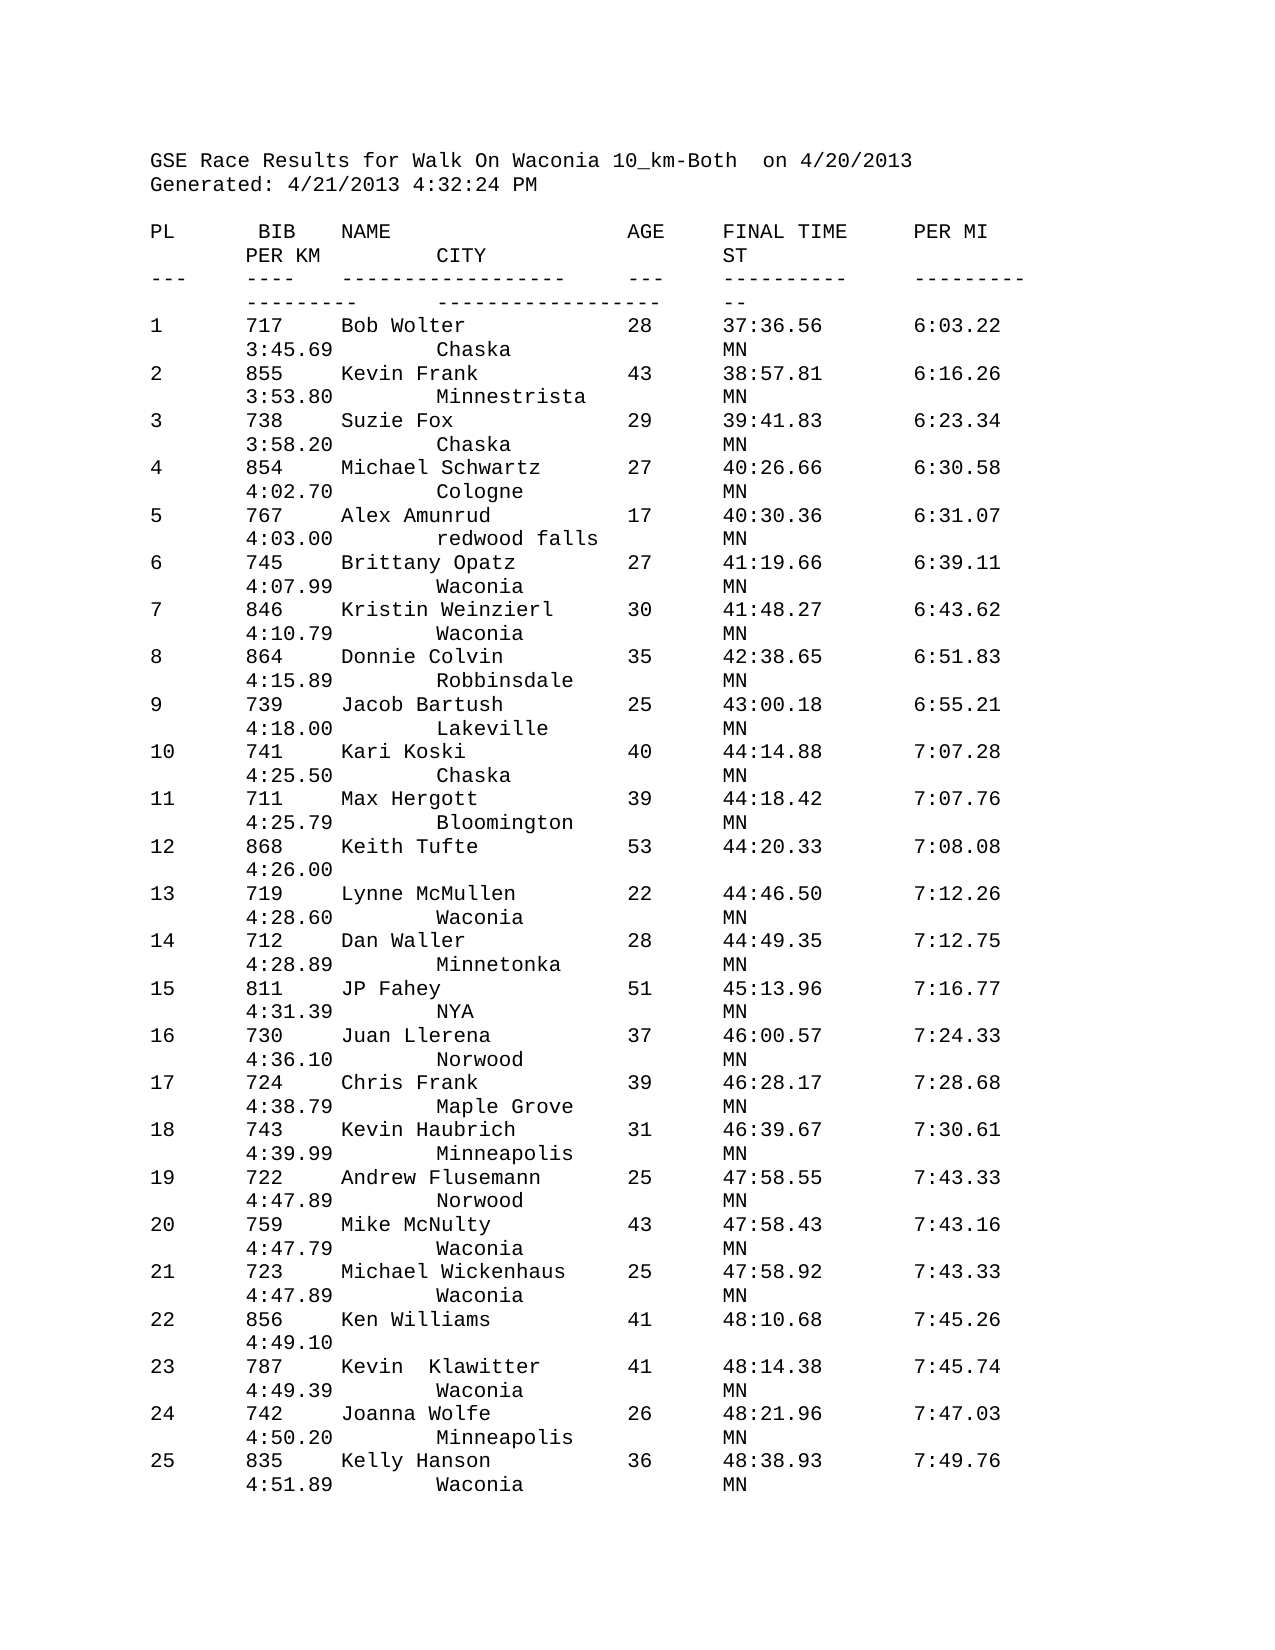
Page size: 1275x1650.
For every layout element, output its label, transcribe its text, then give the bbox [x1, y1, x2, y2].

text 25 835 Kelly Hanson 36 48:38.93 7:49.76 4:51.89 Waconia MN [150, 1451, 1125, 1498]
text 18 743 Kevin Haubrich 31 46:39.67 7:30.61 4:39.99 Minneapolis MN [150, 1119, 1125, 1167]
text 23 787 Kevin Klawitter 41 48:14.38 7:45.74 4:49.39 Waconia MN [150, 1356, 1125, 1403]
text 5 767 Alex Amunrud 17 40:30.36 6:31.07 4:03.00 redwood falls MN [150, 505, 1125, 552]
text 7 846 Kristin Weinzierl 30 41:48.27 6:43.62 4:10.79 Waconia MN [150, 599, 1125, 647]
text 16 730 Juan Llerena 37 46:00.57 7:24.33 4:36.10 Norwood MN [150, 1025, 1125, 1072]
text 15 811 JP Fahey 51 45:13.96 7:16.77 4:31.39 NYA MN [150, 978, 1125, 1025]
text 13 719 Lynne McMullen 22 44:46.50 7:12.26 4:28.60 Waconia MN [150, 883, 1125, 930]
text Generated: 4/21/2013 4:32:24 PM [150, 174, 1125, 197]
text PL BIB NAME AGE FINAL TIME PER MI PER KM CITY ST [150, 221, 1125, 268]
text 14 712 Dan Waller 28 44:49.35 7:12.75 4:28.89 Minnetonka MN [150, 930, 1125, 978]
text 8 864 Donnie Colvin 35 42:38.65 6:51.83 4:15.89 Robbinsdale MN [150, 647, 1125, 694]
text 19 722 Andrew Flusemann 25 47:58.55 7:43.33 4:47.89 Norwood MN [150, 1167, 1125, 1214]
text 1 717 Bob Wolter 28 37:36.56 6:03.22 3:45.69 Chaska MN [150, 316, 1125, 363]
text 24 742 Joanna Wolfe 26 48:21.96 7:47.03 4:50.20 Minneapolis MN [150, 1403, 1125, 1451]
text 6 745 Brittany Opatz 27 41:19.66 6:39.11 4:07.99 Waconia MN [150, 552, 1125, 599]
text 3 738 Suzie Fox 29 39:41.83 6:23.34 3:58.20 Chaska MN [150, 410, 1125, 457]
text --- ---- ------------------ --- ---------- --------- --------- ------------------ -- [150, 268, 1125, 316]
text 9 739 Jacob Bartush 25 43:00.18 6:55.21 4:18.00 Lakeville MN [150, 694, 1125, 741]
text 11 711 Max Hergott 39 44:18.42 7:07.76 4:25.79 Bloomington MN [150, 788, 1125, 836]
text 10 741 Kari Koski 40 44:14.88 7:07.28 4:25.50 Chaska MN [150, 741, 1125, 788]
text 2 855 Kevin Frank 43 38:57.81 6:16.26 3:53.80 Minnestrista MN [150, 363, 1125, 410]
text 22 856 Ken Williams 41 48:10.68 7:45.26 4:49.10 [150, 1309, 1125, 1356]
text GSE Race Results for Walk On Waconia 10_km-Both on 4/20/2013 [150, 150, 1125, 174]
text 17 724 Chris Frank 39 46:28.17 7:28.68 4:38.79 Maple Grove MN [150, 1072, 1125, 1119]
text 4 854 Michael Schwartz 27 40:26.66 6:30.58 4:02.70 Cologne MN [150, 457, 1125, 505]
text 21 723 Michael Wickenhaus 25 47:58.92 7:43.33 4:47.89 Waconia MN [150, 1261, 1125, 1309]
text 20 759 Mike McNulty 43 47:58.43 7:43.16 4:47.79 Waconia MN [150, 1214, 1125, 1261]
text 12 868 Keith Tufte 53 44:20.33 7:08.08 4:26.00 [150, 836, 1125, 883]
